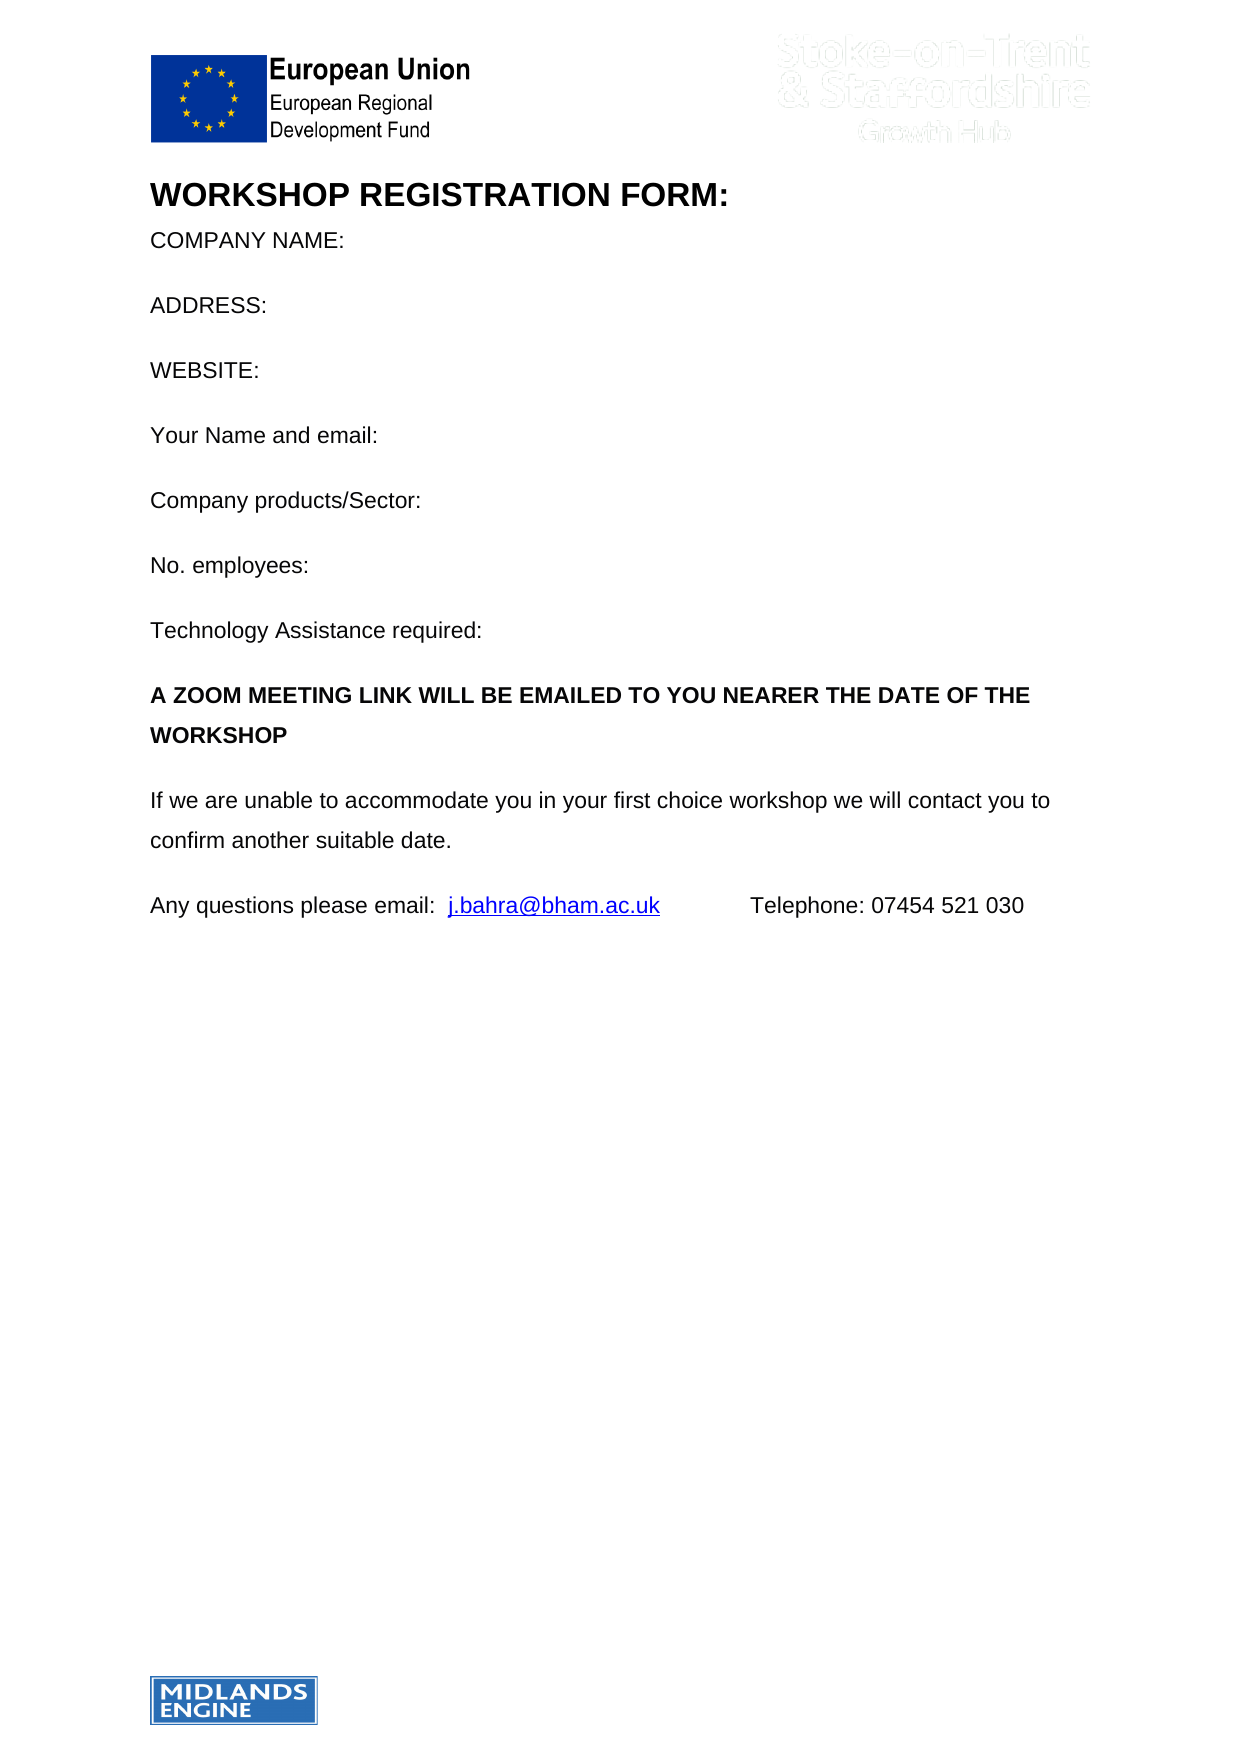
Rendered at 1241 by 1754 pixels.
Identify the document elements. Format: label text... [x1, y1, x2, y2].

text ADDRESS: [150, 278, 1090, 318]
text Company products/Sector: [150, 473, 1090, 513]
text Your Name and email: [150, 408, 1090, 448]
text A ZOOM MEETING LINK WILL BE EMAILED TO YOU NEARER THE DATE OF THE WORKSHOP [150, 668, 1090, 748]
picture [150, 1676, 318, 1725]
picture [777, 33, 1091, 143]
text WEBSITE: [150, 343, 1090, 383]
text If we are unable to accommodate you in your first choice workshop we will contact you to confirm another suitable date. [150, 773, 1090, 853]
picture [150, 55, 501, 143]
text Technology Assistance required: [150, 603, 1090, 643]
text No. employees: [150, 538, 1090, 578]
subtitle WORKSHOP REGISTRATION FORM: [150, 175, 1090, 213]
text COMPANY NAME: [150, 213, 1090, 253]
text Any questions please email: j.bahra@bham.ac.uk Telephone: 07454 521 030 [150, 878, 1090, 918]
